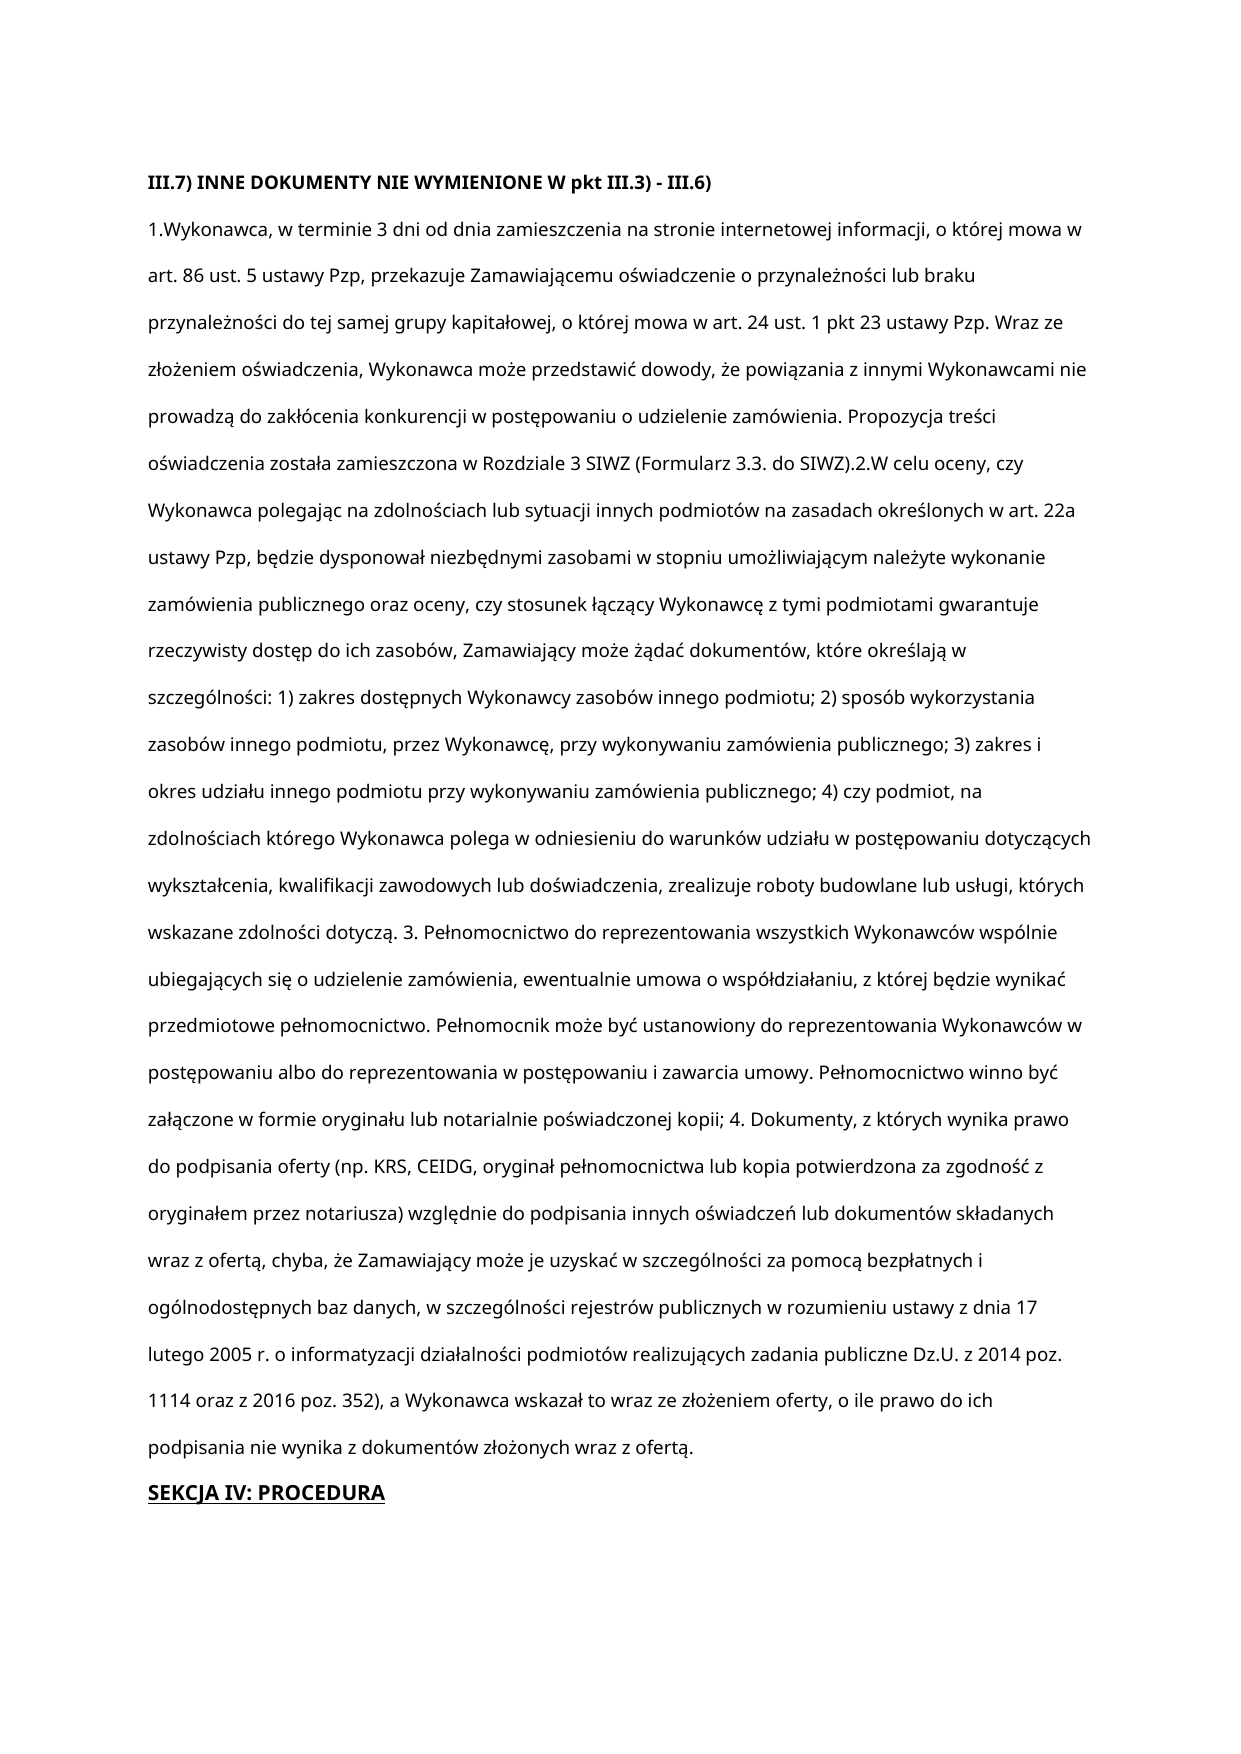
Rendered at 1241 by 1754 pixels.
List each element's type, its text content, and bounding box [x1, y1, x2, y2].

text SEKCJA IV: PROCEDURA [148, 1460, 1093, 1507]
text 1.Wykonawca, w terminie 3 dni od dnia zamieszczenia na stronie internetowej informacji, o której mowa w art. 86 ust. 5 ustawy Pzp, przekazuje Zamawiającemu oświadczenie o przynależności lub braku przynależności do tej samej grupy kapitałowej, o której mowa w art. 24 ust. 1 pkt 23 ustawy Pzp. Wraz ze złożeniem oświadczenia, Wykonawca może przedstawić dowody, że powiązania z innymi Wykonawcami nie prowadzą do zakłócenia konkurencji w postępowaniu o udzielenie zamówienia. Propozycja treści oświadczenia została zamieszczona w Rozdziale 3 SIWZ (Formularz 3.3. do SIWZ).2.W celu oceny, czy Wykonawca polegając na zdolnościach lub sytuacji innych podmiotów na zasadach określonych w art. 22a ustawy Pzp, będzie dysponował niezbędnymi zasobami w stopniu umożliwiającym należyte wykonanie zamówienia publicznego oraz oceny, czy stosunek łączący Wykonawcę z tymi podmiotami gwarantuje rzeczywisty dostęp do ich zasobów, Zamawiający może żądać dokumentów, które określają w szczególności: 1) zakres dostępnych Wykonawcy zasobów innego podmiotu; 2) sposób wykorzystania zasobów innego podmiotu, przez Wykonawcę, przy wykonywaniu zamówienia publicznego; 3) zakres i okres udziału innego podmiotu przy wykonywaniu zamówienia publicznego; 4) czy podmiot, na zdolnościach którego Wykonawca polega w odniesieniu do warunków udziału w postępowaniu dotyczących wykształcenia, kwalifikacji zawodowych lub doświadczenia, zrealizuje roboty budowlane lub usługi, których wskazane zdolności dotyczą. 3. Pełnomocnictwo do reprezentowania wszystkich Wykonawców wspólnie ubiegających się o udzielenie zamówienia, ewentualnie umowa o współdziałaniu, z której będzie wynikać przedmiotowe pełnomocnictwo. Pełnomocnik może być ustanowiony do reprezentowania Wykonawców w postępowaniu albo do reprezentowania w postępowaniu i zawarcia umowy. Pełnomocnictwo winno być załączone w formie oryginału lub notarialnie poświadczonej kopii; 4. Dokumenty, z których wynika prawo do podpisania oferty (np. KRS, CEIDG, oryginał pełnomocnictwa lub kopia potwierdzona za zgodność z oryginałem przez notariusza) względnie do podpisania innych oświadczeń lub dokumentów składanych wraz z ofertą, chyba, że Zamawiający może je uzyskać w szczególności za pomocą bezpłatnych i ogólnodostępnych baz danych, w szczególności rejestrów publicznych w rozumieniu ustawy z dnia 17 lutego 2005 r. o informatyzacji działalności podmiotów realizujących zadania publiczne Dz.U. z 2014 poz. 1114 oraz z 2016 poz. 352), a Wykonawca wskazał to wraz ze złożeniem oferty, o ile prawo do ich podpisania nie wynika z dokumentów złożonych wraz z ofertą. [148, 194, 1093, 1460]
text III.7) INNE DOKUMENTY NIE WYMIENIONE W pkt III.3) - III.6) [148, 148, 1093, 194]
